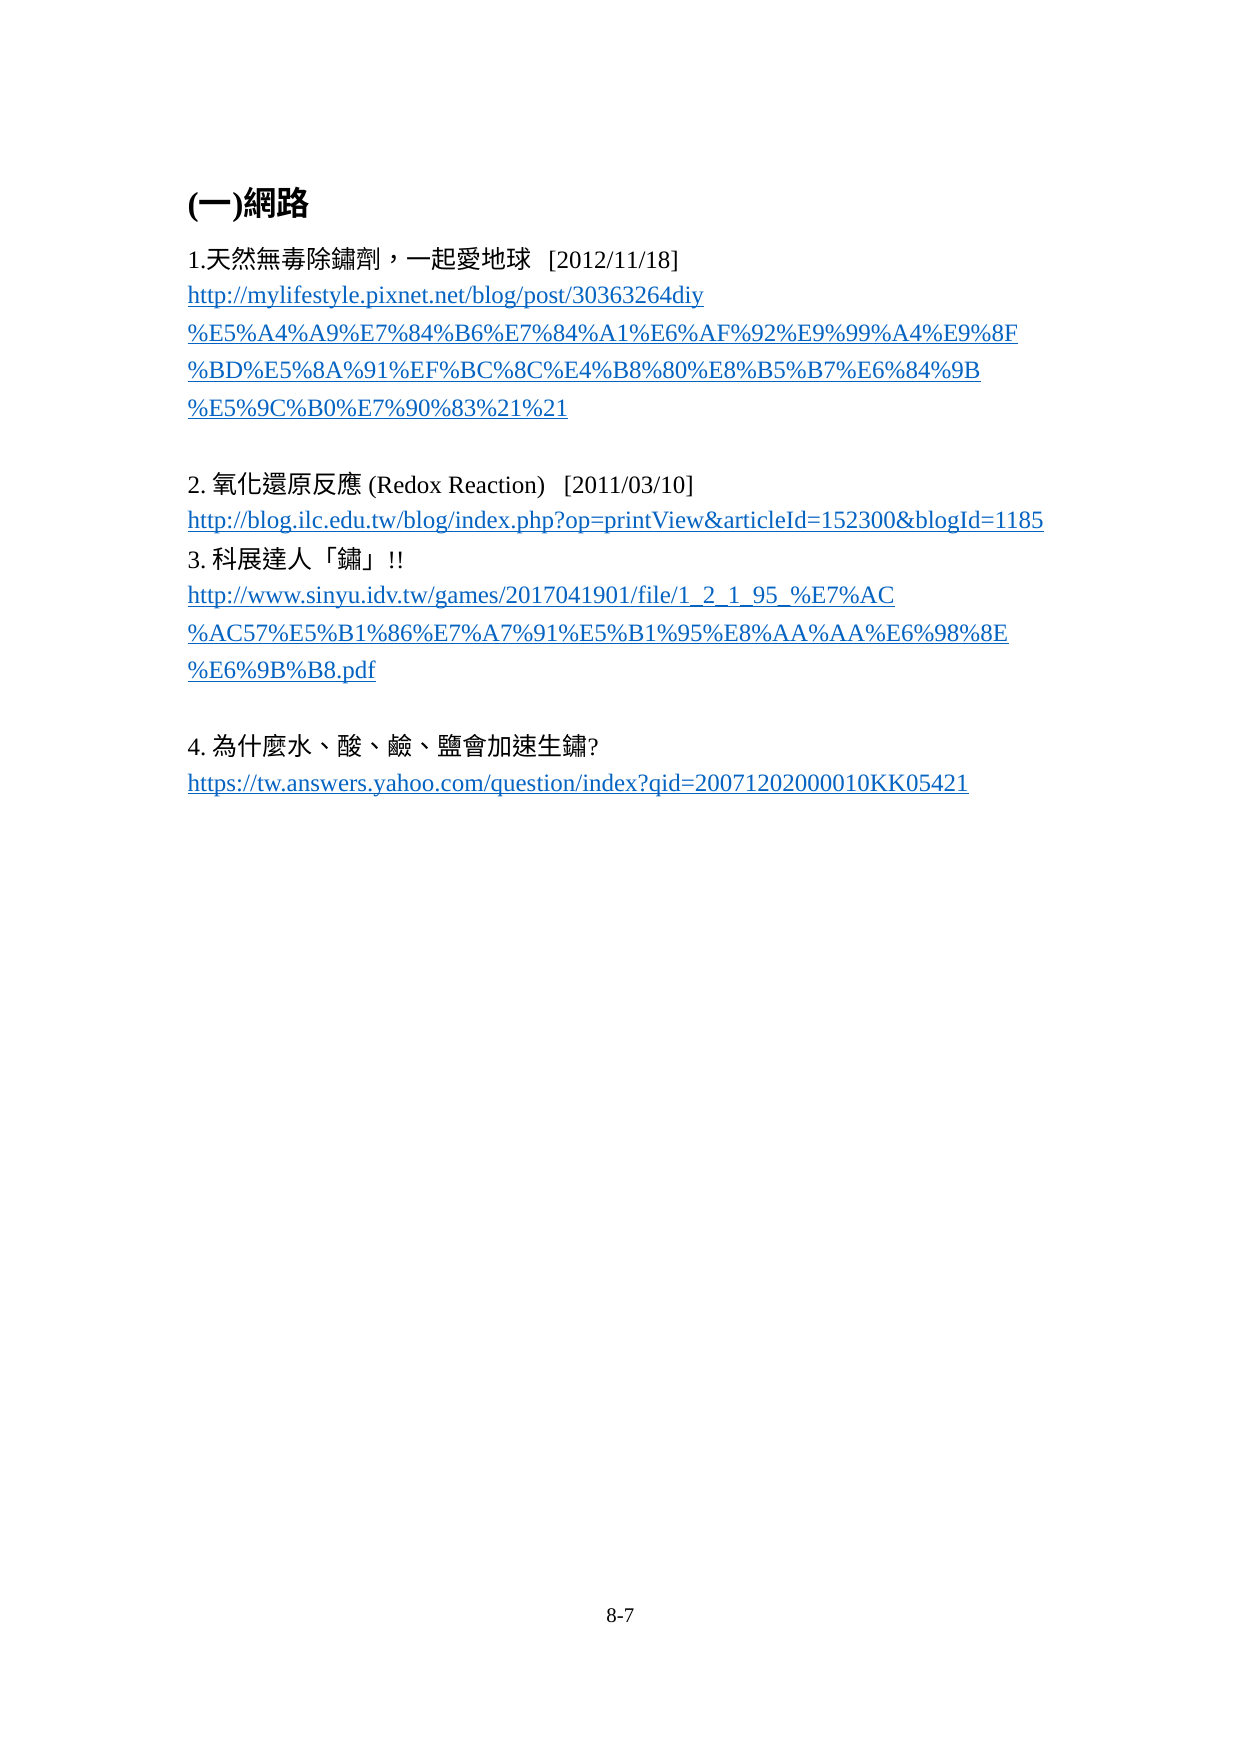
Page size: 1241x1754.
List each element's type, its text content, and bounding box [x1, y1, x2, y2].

text https://tw.answers.yahoo.com/question/index?qid=20071202000010KK05421 [187, 764, 1053, 801]
text 4. 為什麼水、酸、鹼、鹽會加速生鏽? [187, 726, 1053, 764]
text 1.天然無毒除鏽劑，一起愛地球 [2012/11/18] http://mylifestyle.pixnet.net/blog/post/30363264diy%E5%A4%A9%E7%84%B6%E7%84%A1%E6%AF%92%E9%99%A4%E9%8F%BD%E5%8A%91%EF%BC%8C%E4%B8%80%E8%B5%B7%E6%84%9B%E5%9C%B0%E7%90%83%21%21 [187, 239, 1053, 426]
text http://www.sinyu.idv.tw/games/2017041901/file/1_2_1_95_%E7%AC%AC57%E5%B1%86%E7%A7%91%E5%B1%95%E8%AA%AA%E6%98%8E%E6%9B%B8.pdf [187, 576, 1053, 689]
text (一)網路 [187, 164, 1053, 239]
text 2. 氧化還原反應 (Redox Reaction) [2011/03/10] [187, 464, 1053, 501]
text 3. 科展達人「鏽」!! [187, 539, 1053, 576]
text http://blog.ilc.edu.tw/blog/index.php?op=printView&articleId=152300&blogId=1185 [187, 501, 1053, 539]
